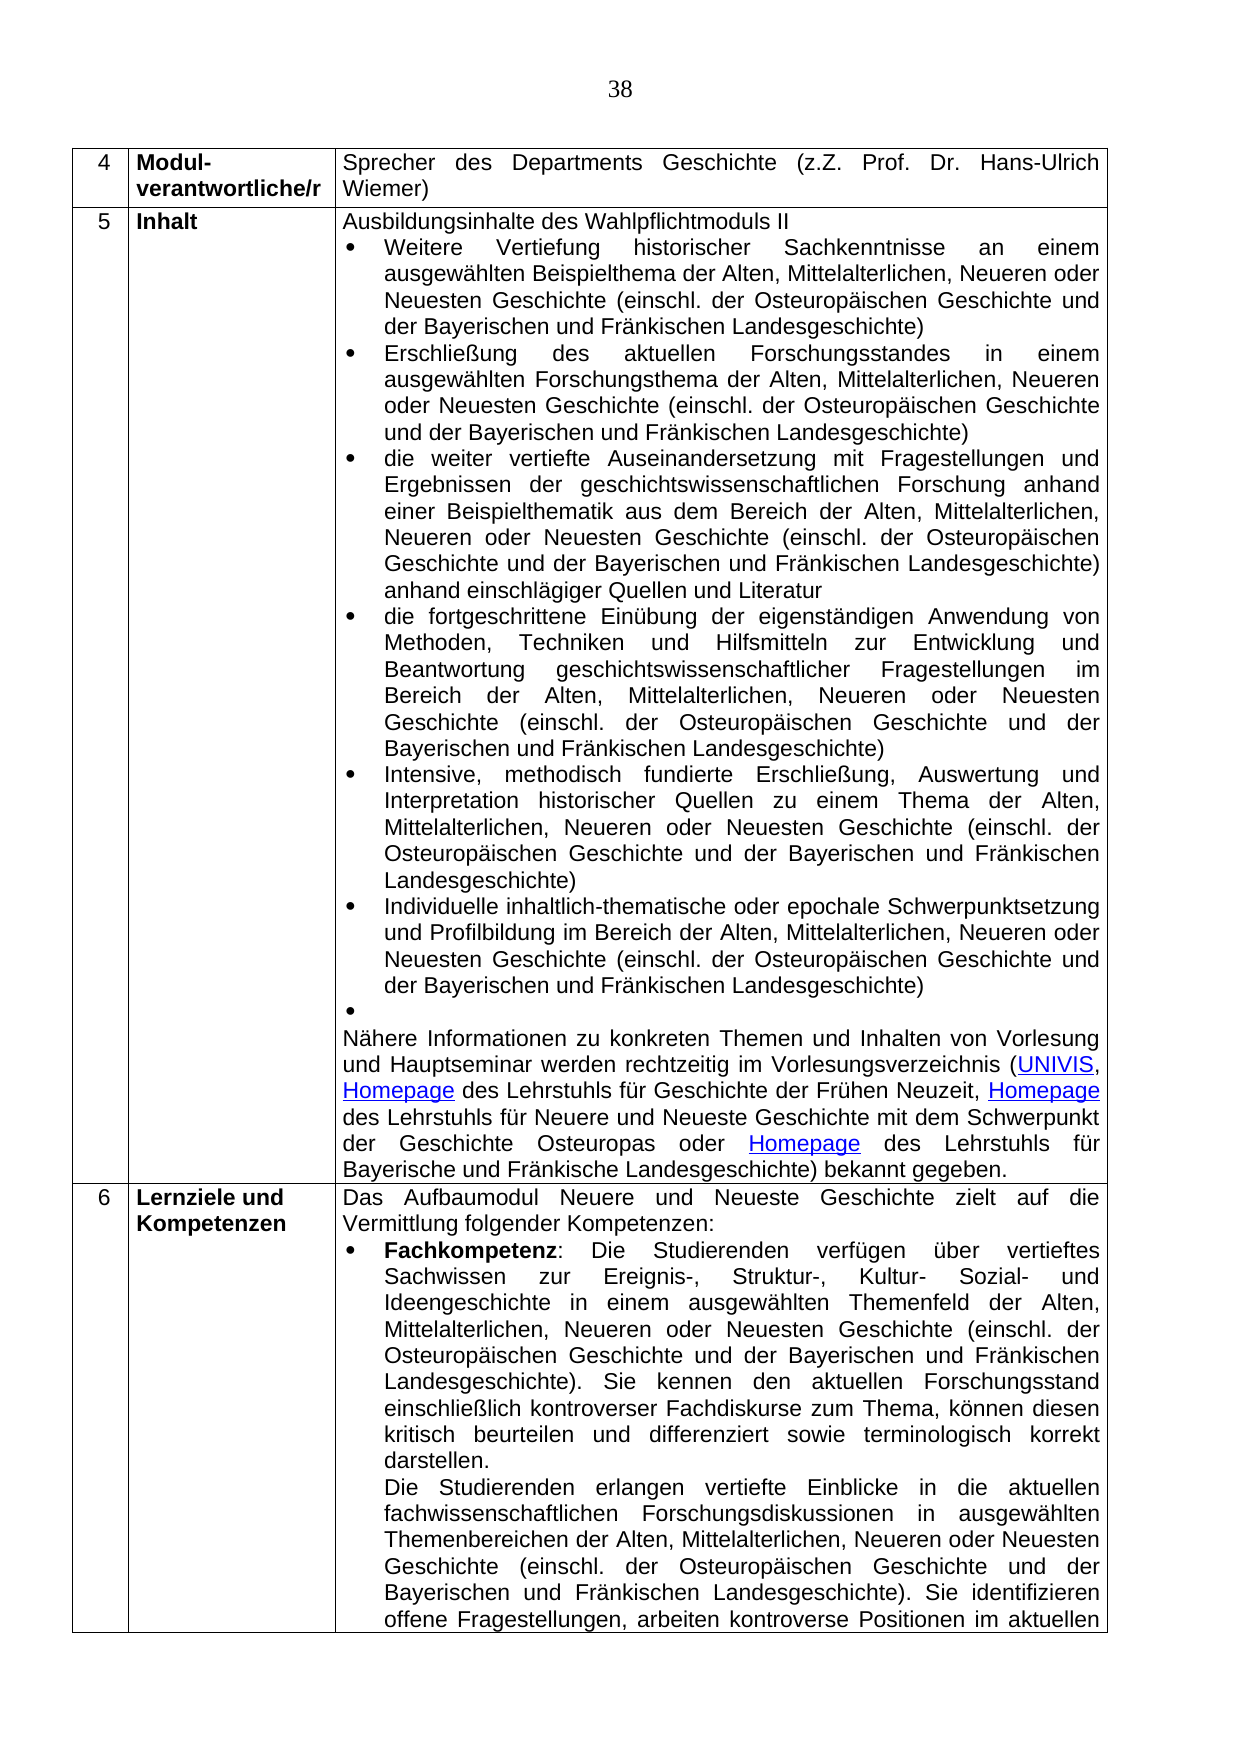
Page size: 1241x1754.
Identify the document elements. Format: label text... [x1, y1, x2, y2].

table_cell Inhalt [129, 208, 335, 1183]
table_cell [129, 1184, 335, 1632]
table_cell [73, 208, 128, 1183]
table_cell [73, 1184, 128, 1632]
table_cell Ausbildungsinhalte des Wahlpflichtmoduls II Weitere Vertiefung historischer Sachkenntnisse an einem ausgewählten Beispielthema der Alten, Mittelalterlichen, Neueren oder Neuesten Geschichte (einschl. der Osteuropäischen Geschichte und der Bayerischen und Fränkischen Landesgeschichte) Erschließung des aktuellen Forschungsstandes in einem ausgewählten Forschungsthema der Alten, Mittelalterlichen, Neueren oder Neuesten Geschichte (einschl. der Osteuropäischen Geschichte und der Bayerischen und Fränkischen Landesgeschichte) die weiter vertiefte Auseinandersetzung mit Fragestellungen und Ergebnissen der geschichtswissenschaftlichen Forschung anhand einer Beispielthematik aus dem Bereich der Alten, Mittelalterlichen, Neueren oder Neuesten Geschichte (einschl. der Osteuropäischen Geschichte und der Bayerischen und Fränkischen Landesgeschichte) anhand einschlägiger Quellen und Literatur die fortgeschrittene Einübung der eigenständigen Anwendung von Methoden, Techniken und Hilfsmitteln zur Entwicklung und Beantwortung geschichtswissenschaftlicher Fragestellungen im Bereich der Alten, Mittelalterlichen, Neueren oder Neuesten Geschichte (einschl. der Osteuropäischen Geschichte und der Bayerischen und Fränkischen Landesgeschichte) Intensive, methodisch fundierte Erschließung, Auswertung und Interpretation historischer Quellen zu einem Thema der Alten, Mittelalterlichen, Neueren oder Neuesten Geschichte (einschl. der Osteuropäischen Geschichte und der Bayerischen und Fränkischen Landesgeschichte) Individuelle inhaltlich-thematische oder epochale Schwerpunktsetzung und Profilbildung im Bereich der Alten, Mittelalterlichen, Neueren oder Neuesten Geschichte (einschl. der Osteuropäischen Geschichte und der Bayerischen und Fränkischen Landesgeschichte) Nähere Informationen zu konkreten Themen und Inhalten von Vorlesung und Hauptseminar werden rechtzeitig im Vorlesungsverzeichnis (UNIVIS, Homepage des Lehrstuhls für Geschichte der Frühen Neuzeit, Homepage des Lehrstuhls für Neuere und Neueste Geschichte mit dem Schwerpunkt der Geschichte Osteuropas oder Homepage des Lehrstuhls für Bayerische und Fränkische Landesgeschichte) bekannt gegeben. [336, 208, 1107, 1183]
table_header Modul-verantwortliche/r [129, 149, 335, 207]
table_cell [336, 1184, 1107, 1632]
table_header [73, 149, 128, 207]
table_header Sprecher des Departments Geschichte (z.Z. Prof. Dr. Hans-Ulrich Wiemer) [336, 149, 1107, 207]
